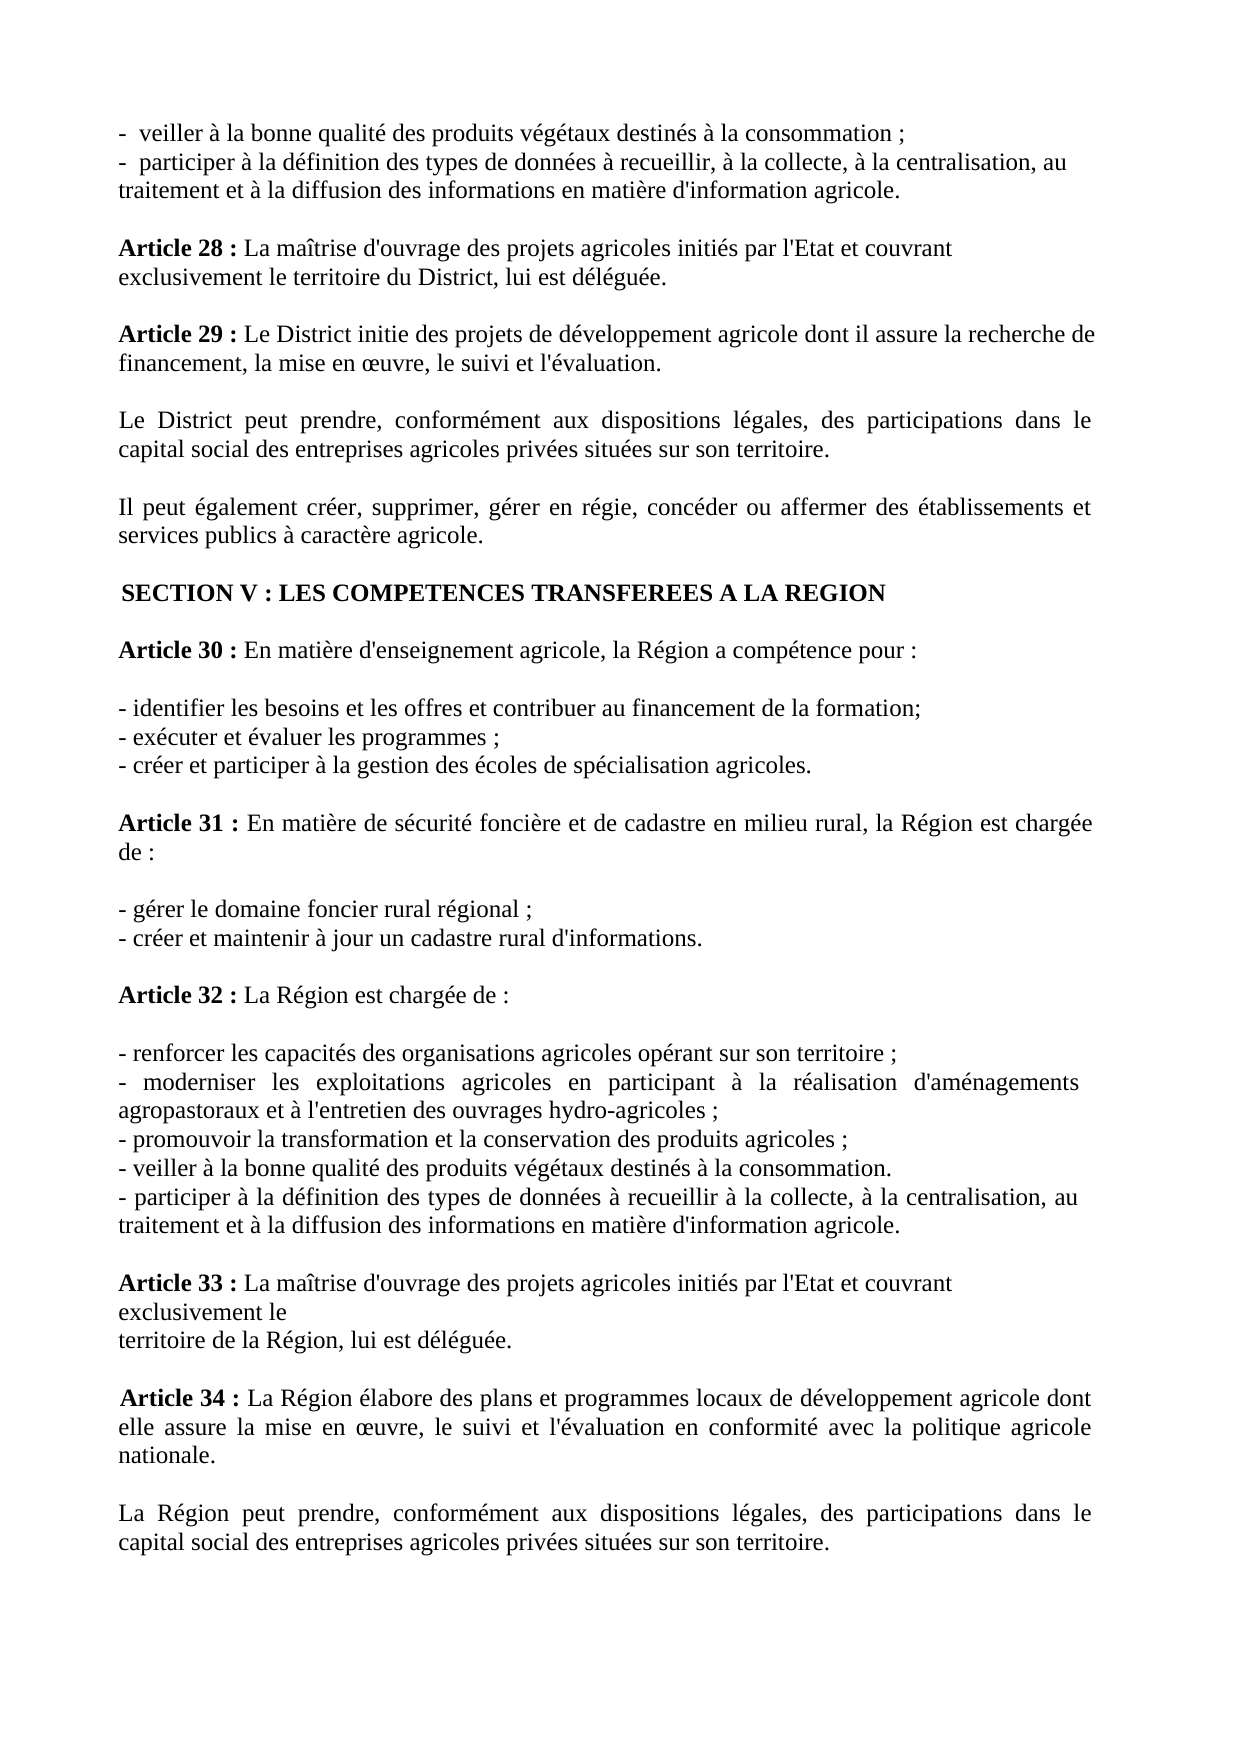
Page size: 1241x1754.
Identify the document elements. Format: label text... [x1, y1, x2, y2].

text - moderniser les exploitations agricoles en participant à la réalisation d'aménagements agropastoraux et à l'entretien des ouvrages hydro-agricoles ; [118, 1067, 1080, 1124]
text - créer et participer à la gestion des écoles de spécialisation agricoles. [118, 751, 1094, 779]
text territoire de la Région, lui est déléguée. [118, 1326, 1096, 1354]
text - identifier les besoins et les offres et contribuer au financement de la formation; [118, 693, 1094, 722]
text Article 30 : En matière d'enseignement agricole, la Région a compétence pour : [118, 636, 1094, 664]
text La Région peut prendre, conformément aux dispositions légales, des participations dans le capital social des entreprises agricoles privées situées sur son territoire. [118, 1498, 1092, 1556]
text Il peut également créer, supprimer, gérer en régie, concéder ou affermer des établissements et services publics à caractère agricole. [118, 492, 1092, 549]
text - créer et maintenir à jour un cadastre rural d'informations. [118, 923, 1094, 952]
text Article 34 : La Région élabore des plans et programmes locaux de développement agricole dont elle assure la mise en œuvre, le suivi et l'évaluation en conformité avec la politique agricole nationale. [118, 1383, 1092, 1469]
text Article 32 : La Région est chargée de : [118, 981, 1094, 1009]
text Article 29 : Le District initie des projets de développement agricole dont il assure la recherche de financement, la mise en œuvre, le suivi et l'évaluation. [118, 319, 1096, 377]
text - participer à la définition des types de données à recueillir, à la collecte, à la centralisation, au traitement et à la diffusion des informations en matière d'information agricole. [118, 147, 1094, 204]
text Article 33 : La maîtrise d'ouvrage des projets agricoles initiés par l'Etat et couvrant exclusivement le [118, 1268, 1094, 1326]
text - participer à la définition des types de données à recueillir à la collecte, à la centralisation, au traitement et à la diffusion des informations en matière d'information agricole. [118, 1182, 1080, 1239]
text Le District peut prendre, conformément aux dispositions légales, des participations dans le capital social des entreprises agricoles privées situées sur son territoire. [118, 406, 1092, 463]
text - veiller à la bonne qualité des produits végétaux destinés à la consommation ; [118, 118, 1094, 147]
text - promouvoir la transformation et la conservation des produits agricoles ; [118, 1124, 1080, 1153]
text SECTION V : LES COMPETENCES TRANSFEREES A LA REGION [121, 578, 1094, 607]
text - renforcer les capacités des organisations agricoles opérant sur son territoire ; [118, 1038, 1080, 1067]
text Article 31 : En matière de sécurité foncière et de cadastre en milieu rural, la Région est chargée de : [118, 808, 1094, 866]
text Article 28 : La maîtrise d'ouvrage des projets agricoles initiés par l'Etat et couvrant exclusivement le territoire du District, lui est déléguée. [118, 233, 1096, 291]
text - exécuter et évaluer les programmes ; [118, 722, 1094, 751]
text - gérer le domaine foncier rural régional ; [118, 894, 1094, 923]
text - veiller à la bonne qualité des produits végétaux destinés à la consommation. [118, 1153, 1080, 1182]
